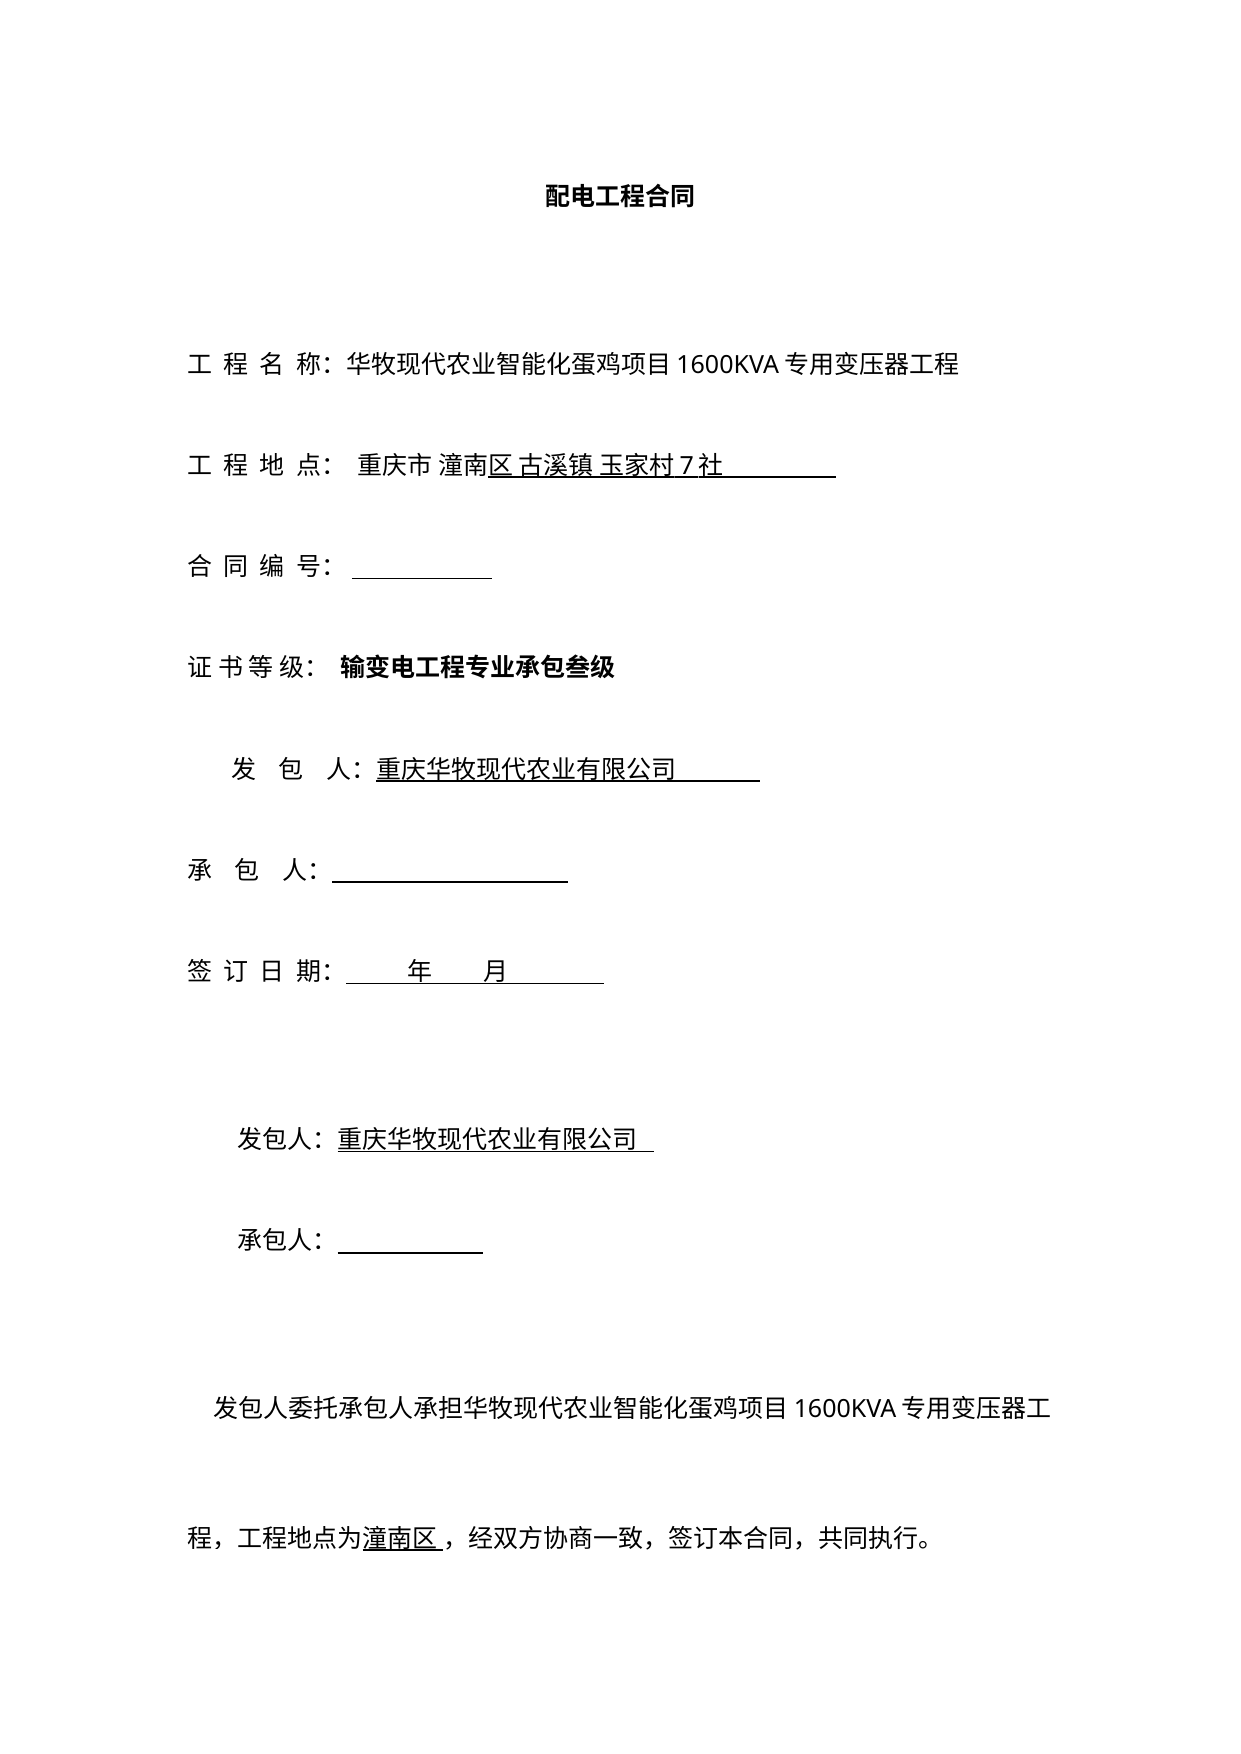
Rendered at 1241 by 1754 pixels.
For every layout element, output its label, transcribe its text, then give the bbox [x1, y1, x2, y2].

text 承包人： [187, 1206, 1053, 1271]
text 合 同 编 号： [187, 532, 1053, 597]
text 发包人委托承包人承担华牧现代农业智能化蛋鸡项目1600KVA专用变压器工程，工程地点为潼南区 ，经双方协商一致，签订本合同，共同执行。 [187, 1374, 1053, 1569]
text 承 包 人： [187, 836, 1053, 901]
text 发 包 人：重庆华牧现代农业有限公司 [231, 735, 1053, 800]
list 证 书 等 级： 输变电工程专业承包叁级 [187, 633, 1053, 698]
text 发包人：重庆华牧现代农业有限公司 [187, 1105, 1053, 1170]
text 签 订 日 期： 年 月 [187, 937, 1053, 1002]
text 工 程 名 称：华牧现代农业智能化蛋鸡项目1600KVA专用变压器工程 [187, 330, 1053, 395]
text 配电工程合同 [187, 162, 1053, 227]
text 工 程 地 点： 重庆市 潼南区 古溪镇 玉家村7社 [187, 431, 1053, 496]
